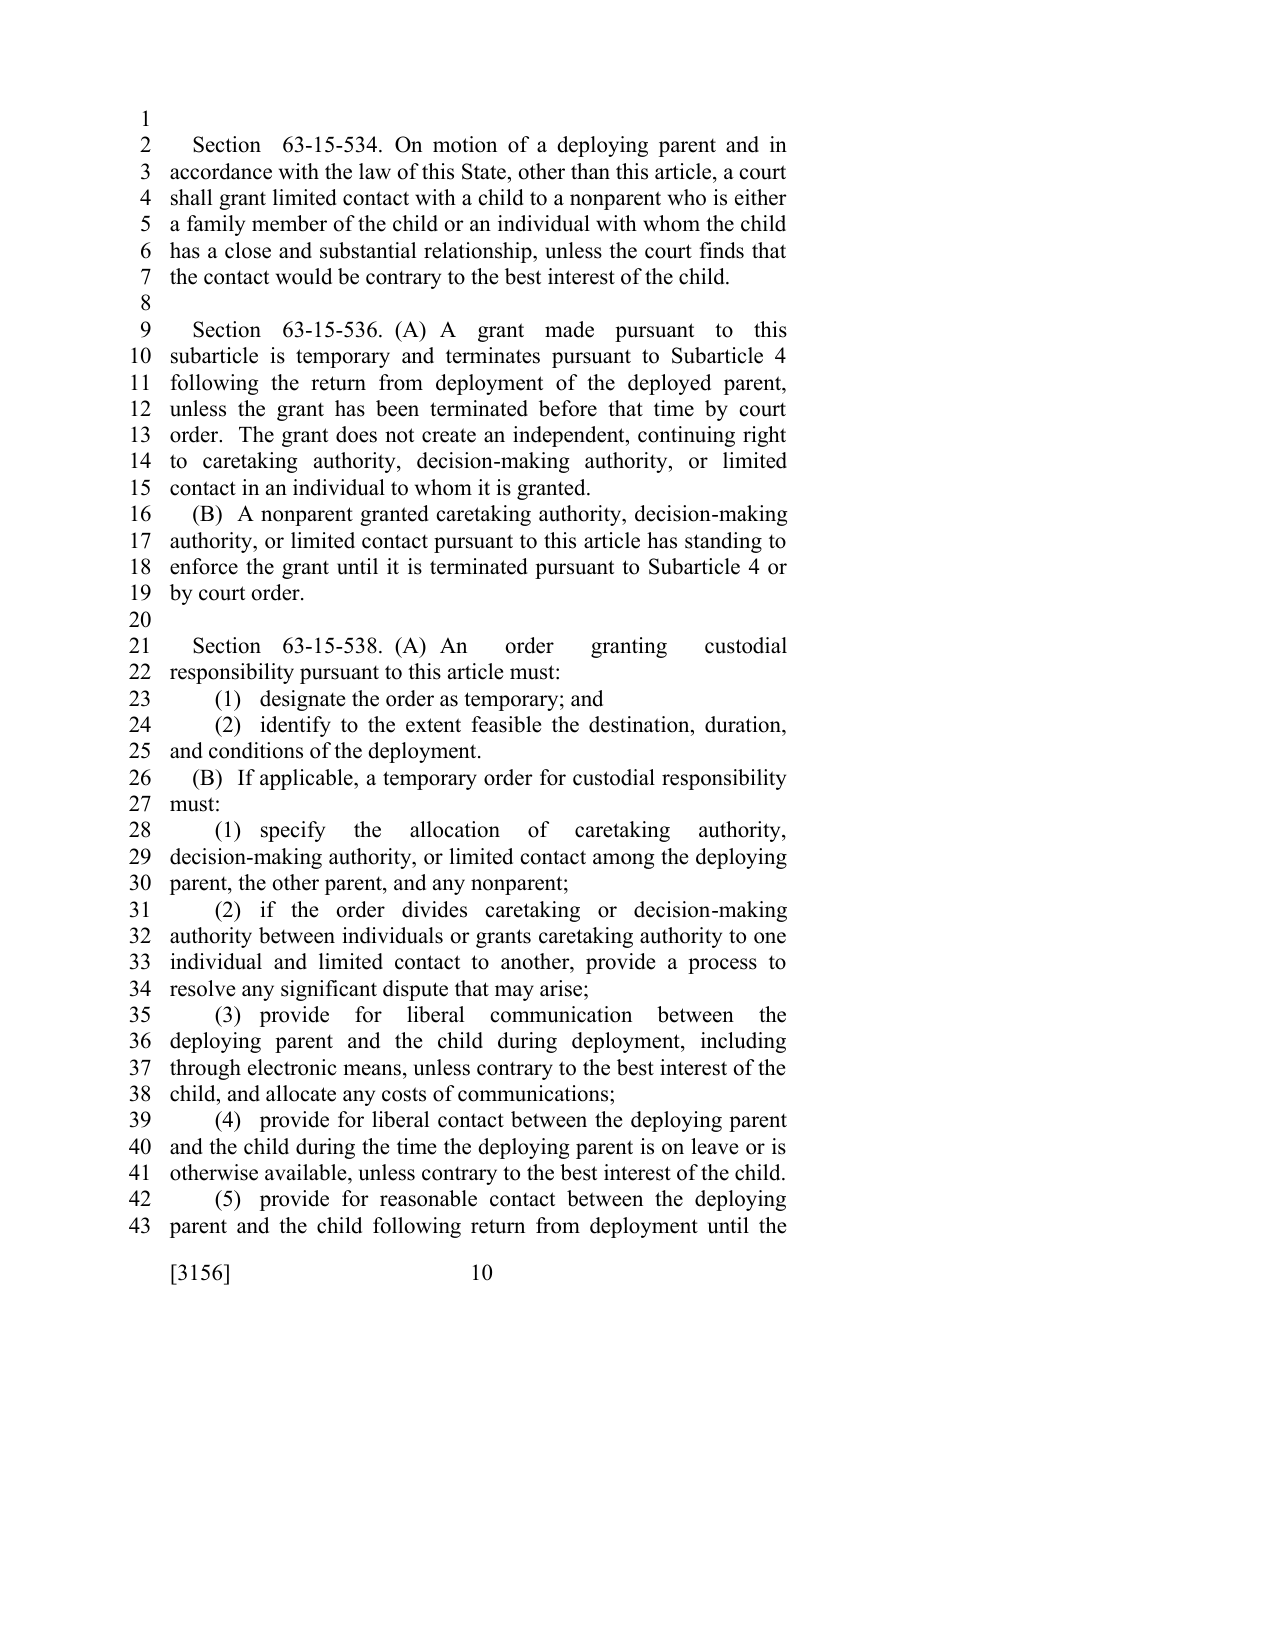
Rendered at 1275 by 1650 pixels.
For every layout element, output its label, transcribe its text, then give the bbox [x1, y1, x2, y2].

text Section 63-15-536. (A) A grant made pursuant to this subarticle is temporary and terminates pursuant to Subarticle 4 following the return from deployment of the deployed parent, unless the grant has been terminated before that time by court order. The grant does not create an independent, continuing right to caretaking authority, decision-making authority, or limited contact in an individual to whom it is granted. [169, 316, 787, 500]
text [169, 1186, 787, 1238]
text (B) A nonparent granted caretaking authority, decision-making authority, or limited contact pursuant to this article has standing to enforce the grant until it is terminated pursuant to Subarticle 4 or by court order. [169, 500, 787, 606]
text (2) identify to the extent feasible the destination, duration, and conditions of the deployment. [169, 711, 787, 764]
text (1) specify the allocation of caretaking authority, decision-making authority, or limited contact among the deploying parent, the other parent, and any nonparent; [169, 817, 787, 896]
text Section 63-15-538. (A) An order granting custodial responsibility pursuant to this article must: [169, 632, 787, 685]
text (3) provide for liberal communication between the deploying parent and the child during deployment, including through electronic means, unless contrary to the best interest of the child, and allocate any costs of communications; [169, 1001, 787, 1106]
text (B) If applicable, a temporary order for custodial responsibility must: [169, 764, 787, 817]
text Section 63-15-534. On motion of a deploying parent and in accordance with the law of this State, other than this article, a court shall grant limited contact with a child to a nonparent who is either a family member of the child or an individual with whom the child has a close and substantial relationship, unless the court finds that the contact would be contrary to the best interest of the child. [169, 131, 787, 289]
text (1) designate the order as temporary; and [169, 685, 787, 711]
text (4) provide for liberal contact between the deploying parent and the child during the time the deploying parent is on leave or is otherwise available, unless contrary to the best interest of the child. [169, 1106, 787, 1186]
text (2) if the order divides caretaking or decision-making authority between individuals or grants caretaking authority to one individual and limited contact to another, provide a process to resolve any significant dispute that may arise; [169, 896, 787, 1001]
